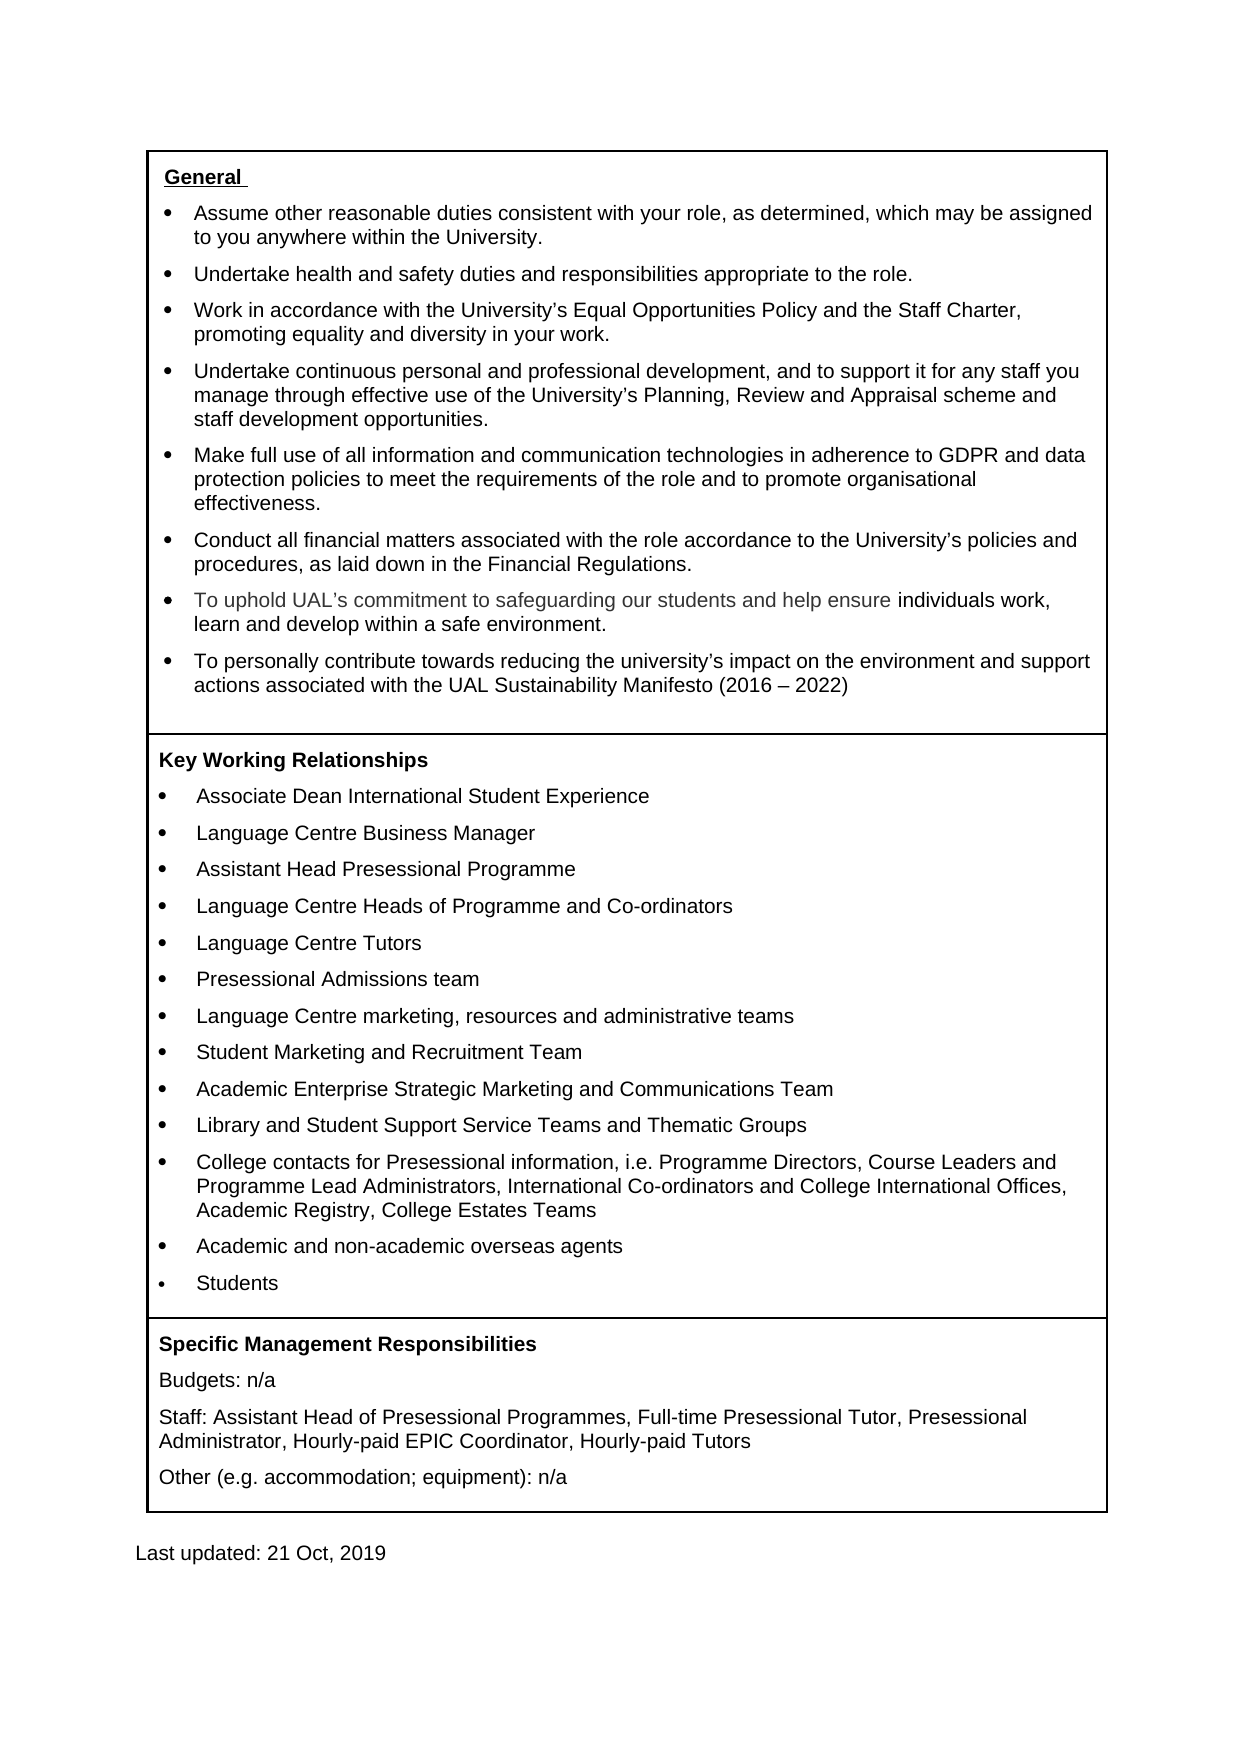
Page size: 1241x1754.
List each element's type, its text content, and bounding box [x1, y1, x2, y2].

table_cell Specific Management Responsibilities Budgets: n/a Staff: Assistant Head of Presessional Programmes, Full-time Presessional Tutor, Presessional Administrator, Hourly-paid EPIC Coordinator, Hourly-paid Tutors Other (e.g. accommodation; equipment): n/a [149, 1319, 1106, 1511]
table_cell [149, 152, 1106, 733]
text Last updated: 21 Oct, 2019 [135, 1541, 1090, 1565]
table_cell Key Working Relationships Associate Dean International Student Experience Language Centre Business Manager Assistant Head Presessional Programme Language Centre Heads of Programme and Co-ordinators Language Centre Tutors Presessional Admissions team Language Centre marketing, resources and administrative teams Student Marketing and Recruitment Team Academic Enterprise Strategic Marketing and Communications Team Library and Student Support Service Teams and Thematic Groups College contacts for Presessional information, i.e. Programme Directors, Course Leaders and Programme Lead Administrators, International Co-ordinators and College International Offices, Academic Registry, College Estates Teams Academic and non-academic overseas agents Students [149, 735, 1106, 1317]
